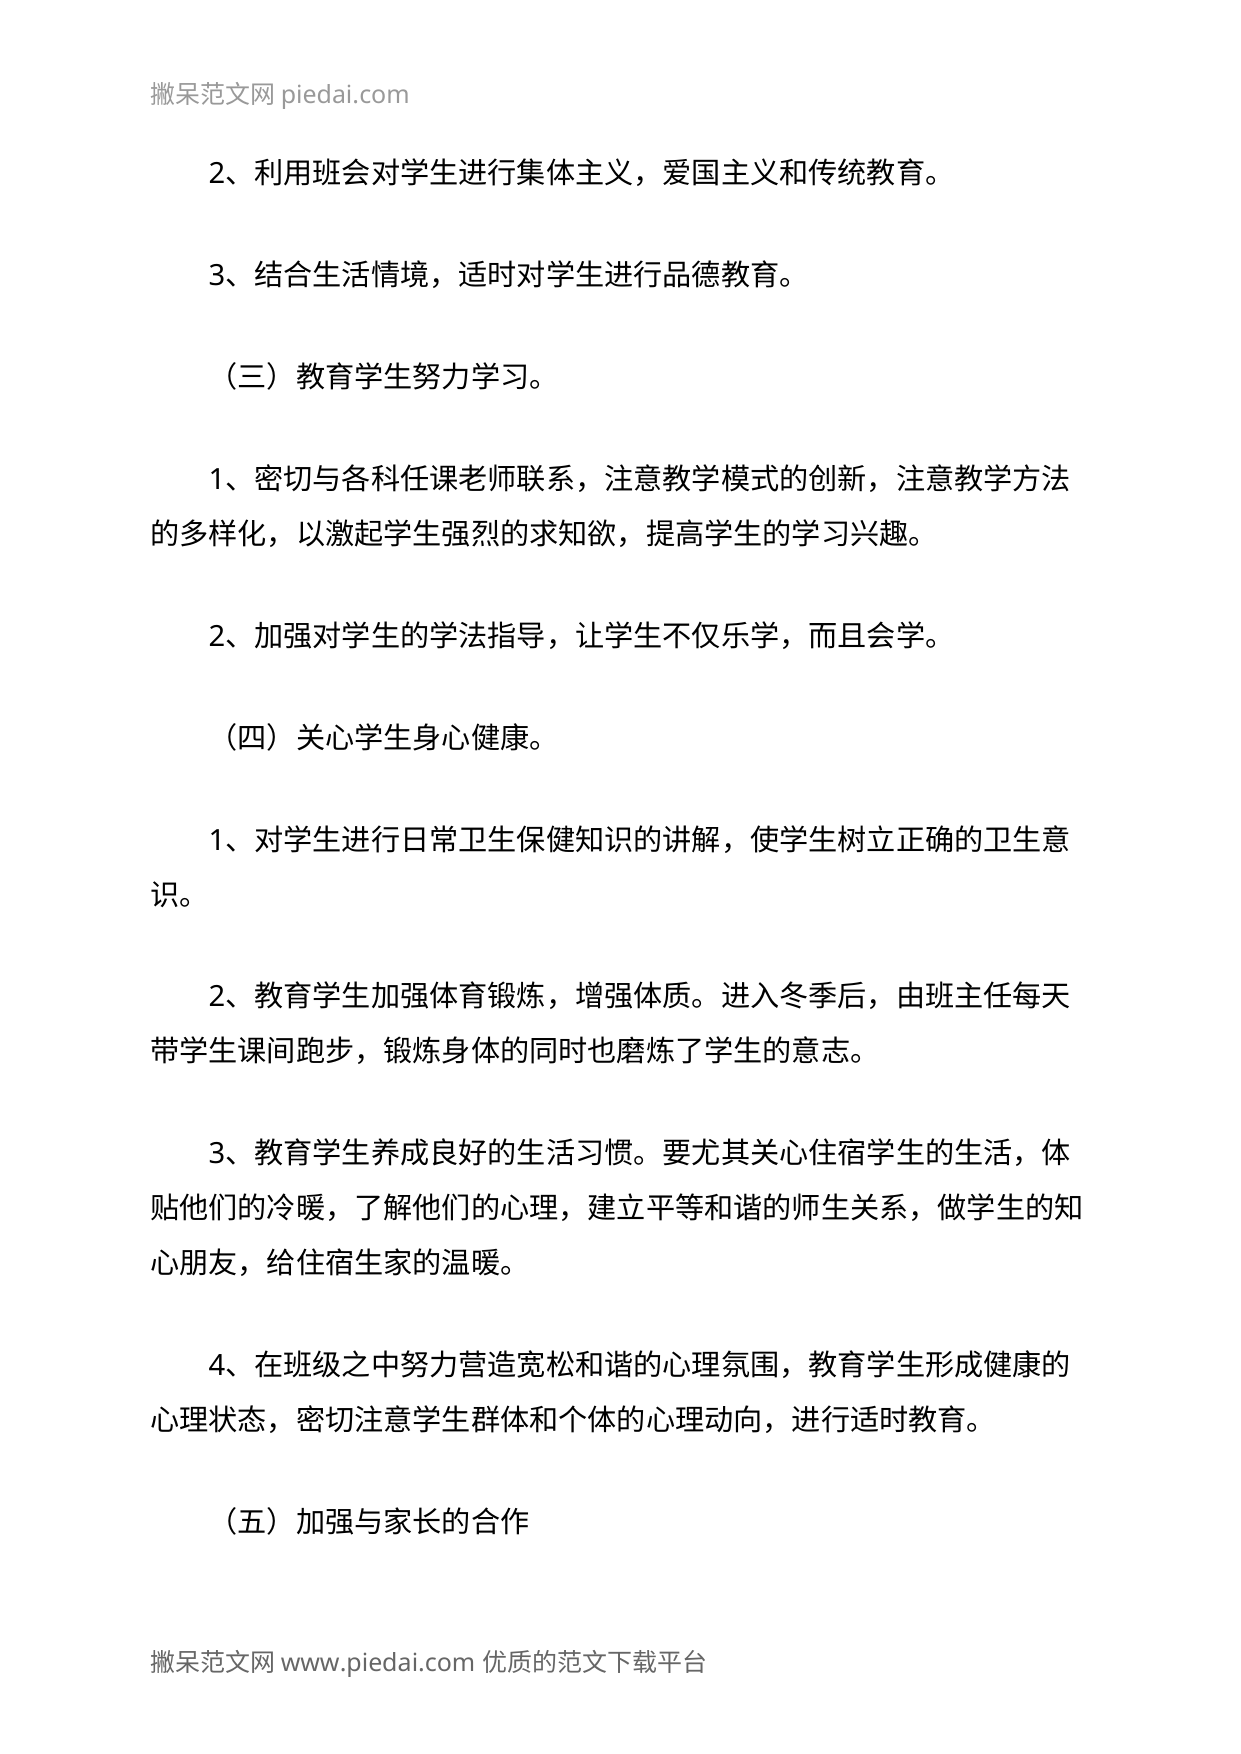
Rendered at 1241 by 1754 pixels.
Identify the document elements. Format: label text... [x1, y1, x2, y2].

text 2、教育学生加强体育锻炼，增强体质。进入冬季后，由班主任每天带学生课间跑步，锻炼身体的同时也磨炼了学生的意志。 [150, 973, 1090, 1070]
text 3、教育学生养成良好的生活习惯。要尤其关心住宿学生的生活，体贴他们的冷暖，了解他们的心理，建立平等和谐的师生关系，做学生的知心朋友，给住宿生家的温暖。 [150, 1130, 1090, 1282]
text 2、加强对学生的学法指导，让学生不仅乐学，而且会学。 [150, 612, 1090, 655]
text （三）教育学生努力学习。 [150, 354, 1090, 396]
text 1、对学生进行日常卫生保健知识的讲解，使学生树立正确的卫生意识。 [150, 816, 1090, 913]
text 4、在班级之中努力营造宽松和谐的心理氛围，教育学生形成健康的心理状态，密切注意学生群体和个体的心理动向，进行适时教育。 [150, 1341, 1090, 1439]
text （五）加强与家长的合作 [150, 1498, 1090, 1541]
text （四）关心学生身心健康。 [150, 714, 1090, 757]
text 1、密切与各科任课老师联系，注意教学模式的创新，注意教学方法的多样化，以激起学生强烈的求知欲，提高学生的学习兴趣。 [150, 456, 1090, 553]
text 2、利用班会对学生进行集体主义，爱国主义和传统教育。 [150, 150, 1090, 192]
text 3、结合生活情境，适时对学生进行品德教育。 [150, 252, 1090, 294]
